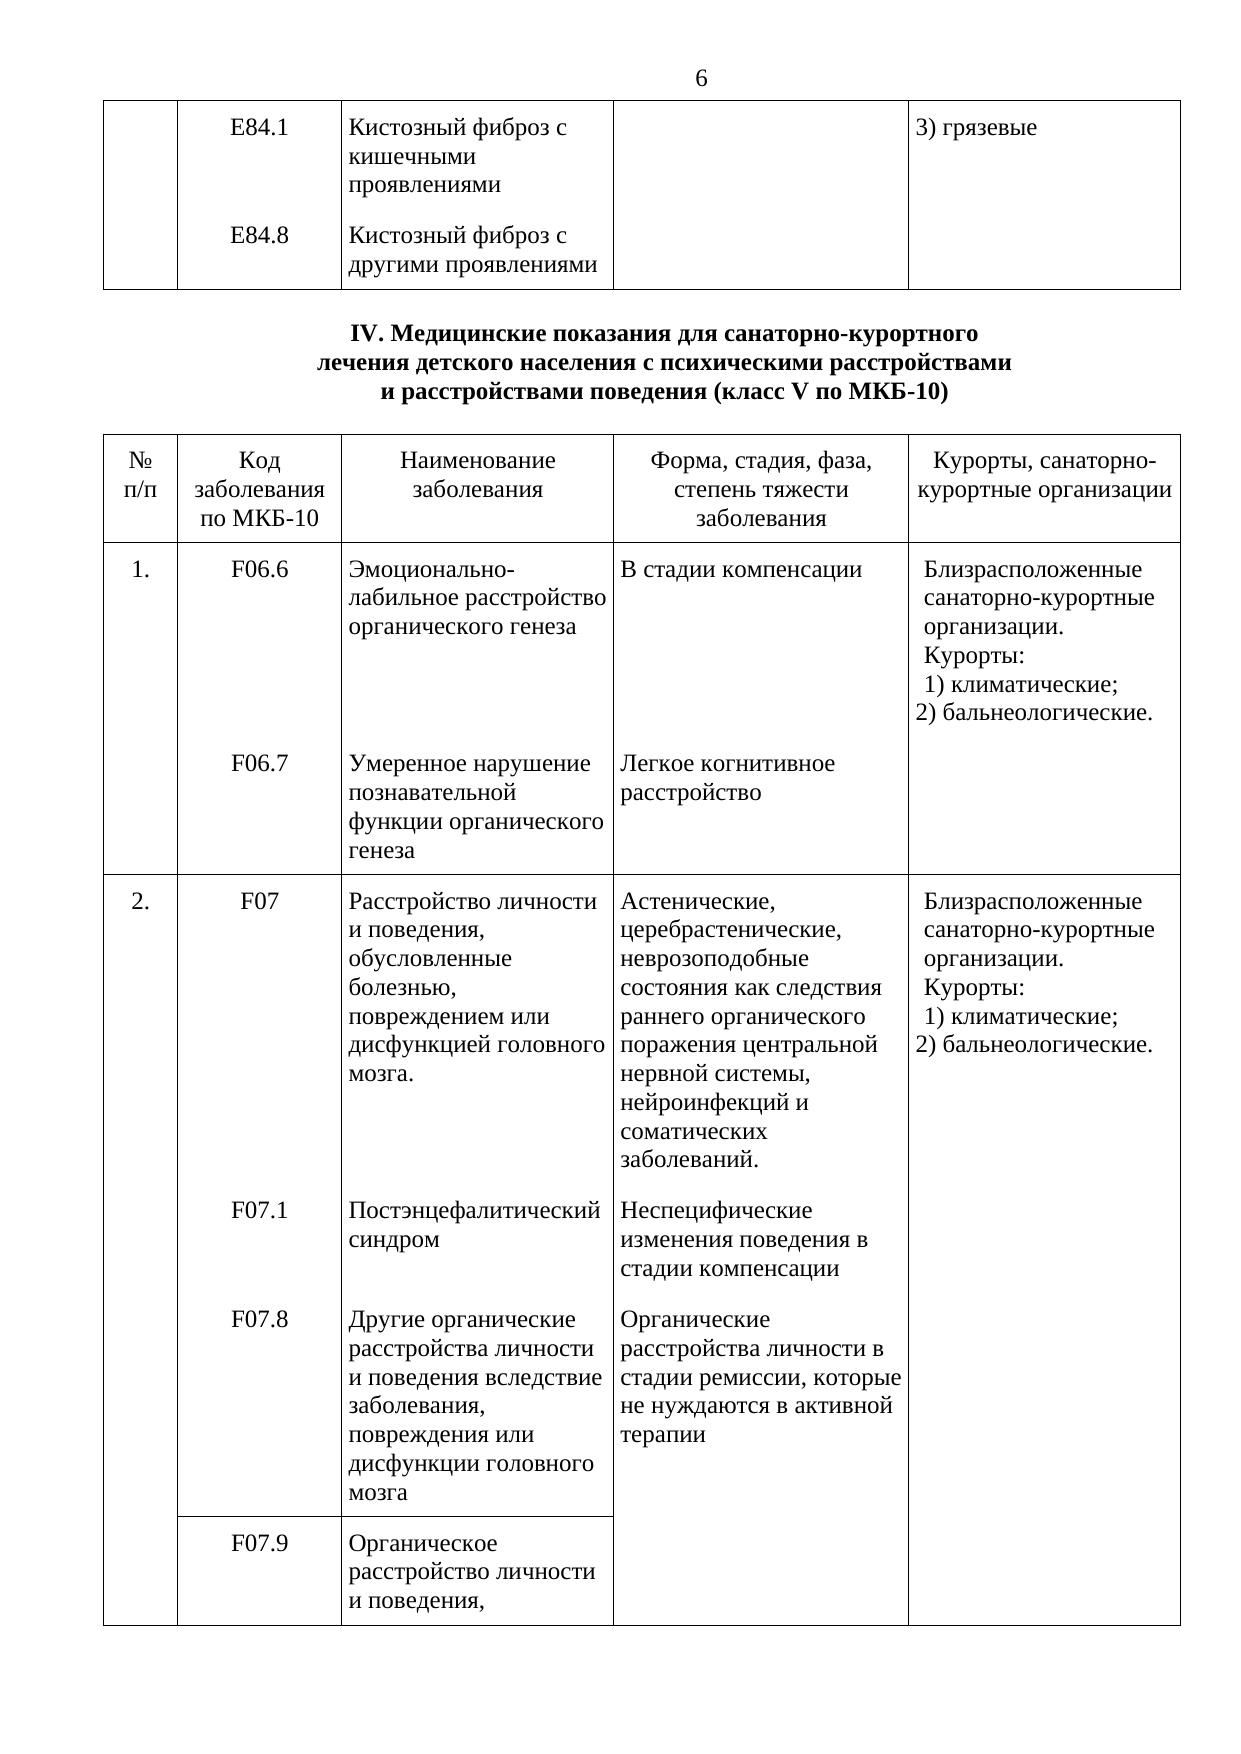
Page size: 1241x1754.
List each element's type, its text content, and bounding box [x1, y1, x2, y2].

table_cell [104, 101, 177, 209]
table_cell Неспецифические изменения поведения в стадии компенсации [614, 1184, 908, 1292]
table_cell Эмоционально-лабильное расстройство органического генеза [342, 543, 613, 737]
table_cell E84.1 [178, 101, 341, 209]
table_header Код заболевания по МКБ-10 [178, 435, 341, 542]
table_cell Другие органические расстройства личности и поведения вследствие заболевания, повреждения или дисфункции головного мозга [342, 1293, 613, 1516]
text лечения детского населения с психическими расстройствами [177, 347, 1152, 376]
table_cell Расстройство личности и поведения, обусловленные болезнью, повреждением или дисфункцией головного мозга. [342, 875, 613, 1184]
table_header Форма, стадия, фаза, степень тяжести заболевания [614, 435, 908, 542]
table_cell E84.8 [178, 209, 341, 289]
table_cell Кистозный фиброз с кишечными проявлениями [342, 101, 613, 209]
table_cell 2. [104, 875, 177, 1624]
table_cell В стадии компенсации [614, 543, 908, 737]
table_cell 1. [104, 543, 177, 874]
table_cell F07.9 [178, 1517, 341, 1624]
table_cell Постэнцефалитический синдром [342, 1184, 613, 1292]
text и расстройствами поведения (класс V по МКБ-10) [177, 376, 1152, 405]
table_cell F07.8 [178, 1293, 341, 1516]
table_header Наименование заболевания [342, 435, 613, 542]
table_cell [909, 737, 1180, 874]
table_cell F06.7 [178, 737, 341, 874]
table_cell F07.1 [178, 1184, 341, 1292]
table_cell Органические расстройства личности в стадии ремиссии, которые не нуждаются в активной терапии [614, 1293, 908, 1624]
table_cell Кистозный фиброз с другими проявлениями [342, 209, 613, 289]
table_cell Умеренное нарушение познавательной функции органического генеза [342, 737, 613, 874]
table_cell [104, 209, 177, 289]
table_cell F06.6 [178, 543, 341, 737]
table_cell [909, 875, 1180, 1624]
table_header № п/п [104, 435, 177, 542]
table_header Курорты, санаторно-курортные организации [909, 435, 1180, 542]
table_cell Легкое когнитивное расстройство [614, 737, 908, 874]
text IV. Медицинские показания для санаторно-курортного [177, 318, 1152, 347]
table_cell Близрасположенные санаторно-курортные организации. Курорты: 1) климатические; 2) бальнеологические. [909, 543, 1180, 737]
table_cell F07 [178, 875, 341, 1184]
table_cell Астенические, церебрастенические, неврозоподобные состояния как следствия раннего органического поражения центральной нервной системы, нейроинфекций и соматических заболеваний. [614, 875, 908, 1184]
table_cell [342, 1517, 613, 1624]
